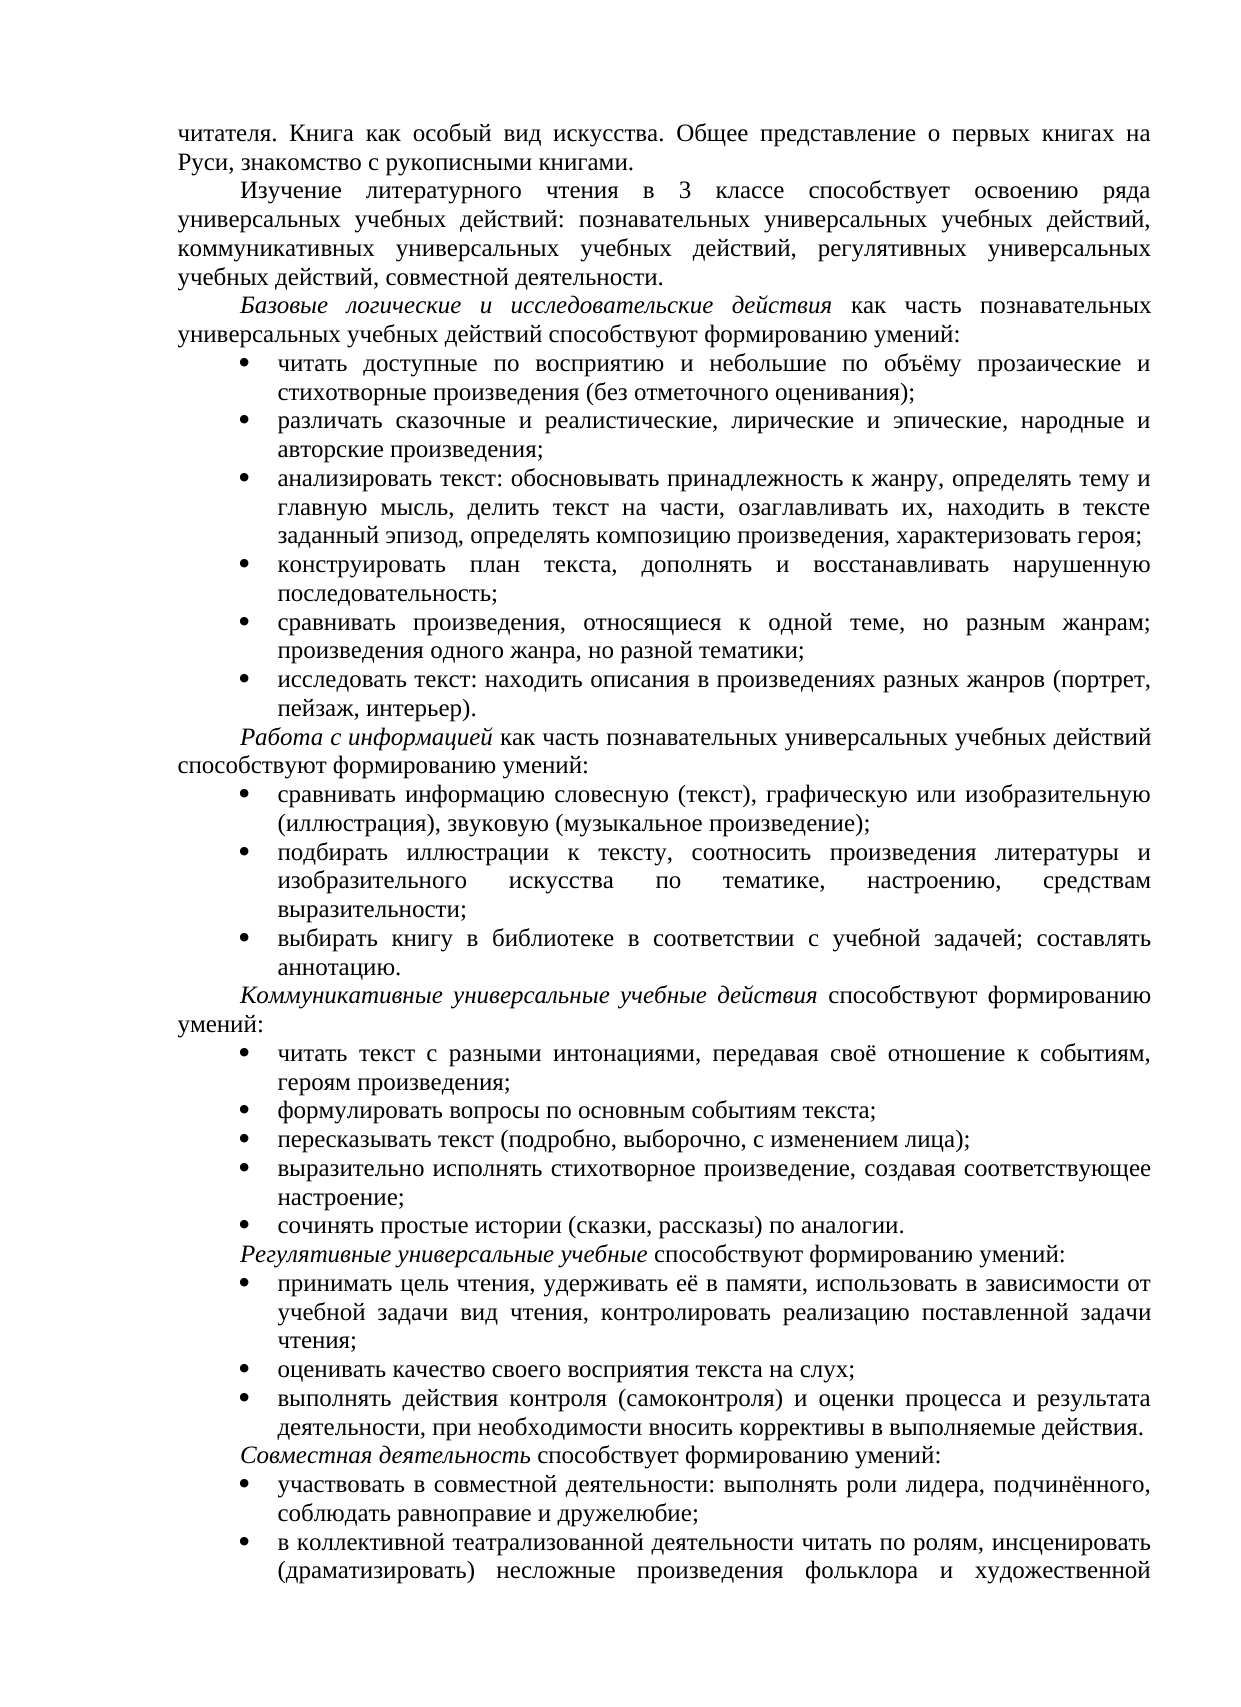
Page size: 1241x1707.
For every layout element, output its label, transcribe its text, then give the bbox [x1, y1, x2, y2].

list подбирать иллюстрации к тексту, соотносить произведения литературы и изобразительного искусства по тематике, настроению, средствам выразительности; [240, 837, 1152, 923]
list анализировать текст: обосновывать принадлежность к жанру, определять тему и главную мысль, делить текст на части, озаглавливать их, находить в тексте заданный эпизод, определять композицию произведения, характеризовать героя; [240, 463, 1152, 549]
list выполнять действия контроля (самоконтроля) и оценки процесса и результата деятельности, при необходимости вносить коррективы в выполняемые действия. [240, 1383, 1152, 1441]
list участвовать в совместной деятельности: выполнять роли лидера, подчинённого, соблюдать равноправие и дружелюбие; [240, 1469, 1152, 1527]
list выбирать книгу в библиотеке в соответствии с учебной задачей; составлять аннотацию. [240, 923, 1152, 981]
list оценивать качество своего восприятия текста на слух; [240, 1354, 1152, 1383]
text Изучение литературного чтения в 3 классе способствует освоению ряда универсальных учебных действий: познавательных универсальных учебных действий, коммуникативных универсальных учебных действий, регулятивных универсальных учебных действий, совместной деятельности. [177, 176, 1152, 291]
text Базовые логические и исследовательские действия как часть познавательных универсальных учебных действий способствуют формированию умений: [177, 291, 1152, 348]
list пересказывать текст (подробно, выборочно, с изменением лица); [240, 1124, 1152, 1153]
text Регулятивные универсальные учебные способствуют формированию умений: [177, 1239, 1152, 1268]
list формулировать вопросы по основным событиям текста; [240, 1096, 1152, 1124]
list читать доступные по восприятию и небольшие по объёму прозаические и стихотворные произведения (без отметочного оценивания); [240, 348, 1152, 406]
text Работа с информацией как часть познавательных универсальных учебных действий способствуют формированию умений: [177, 722, 1152, 779]
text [177, 118, 1152, 176]
list различать сказочные и реалистические, лирические и эпические, народные и авторские произведения; [240, 406, 1152, 463]
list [240, 1527, 1152, 1584]
list читать текст с разными интонациями, передавая своё отношение к событиям, героям произведения; [240, 1038, 1152, 1096]
text Коммуникативные универсальные учебные действия способствуют формированию умений: [177, 981, 1152, 1038]
list сравнивать информацию словесную (текст), графическую или изобразительную (иллюстрация), звуковую (музыкальное произведение); [240, 779, 1152, 837]
list исследовать текст: находить описания в произведениях разных жанров (портрет, пейзаж, интерьер). [240, 664, 1152, 722]
list конструировать план текста, дополнять и восстанавливать нарушенную последовательность; [240, 549, 1152, 607]
text Совместная деятельность способствует формированию умений: [177, 1441, 1152, 1469]
list сочинять простые истории (сказки, рассказы) по аналогии. [240, 1211, 1152, 1239]
list сравнивать произведения, относящиеся к одной теме, но разным жанрам; произведения одного жанра, но разной тематики; [240, 607, 1152, 664]
list выразительно исполнять стихотворное произведение, создавая соответствующее настроение; [240, 1153, 1152, 1211]
list принимать цель чтения, удерживать её в памяти, использовать в зависимости от учебной задачи вид чтения, контролировать реализацию поставленной задачи чтения; [240, 1268, 1152, 1354]
